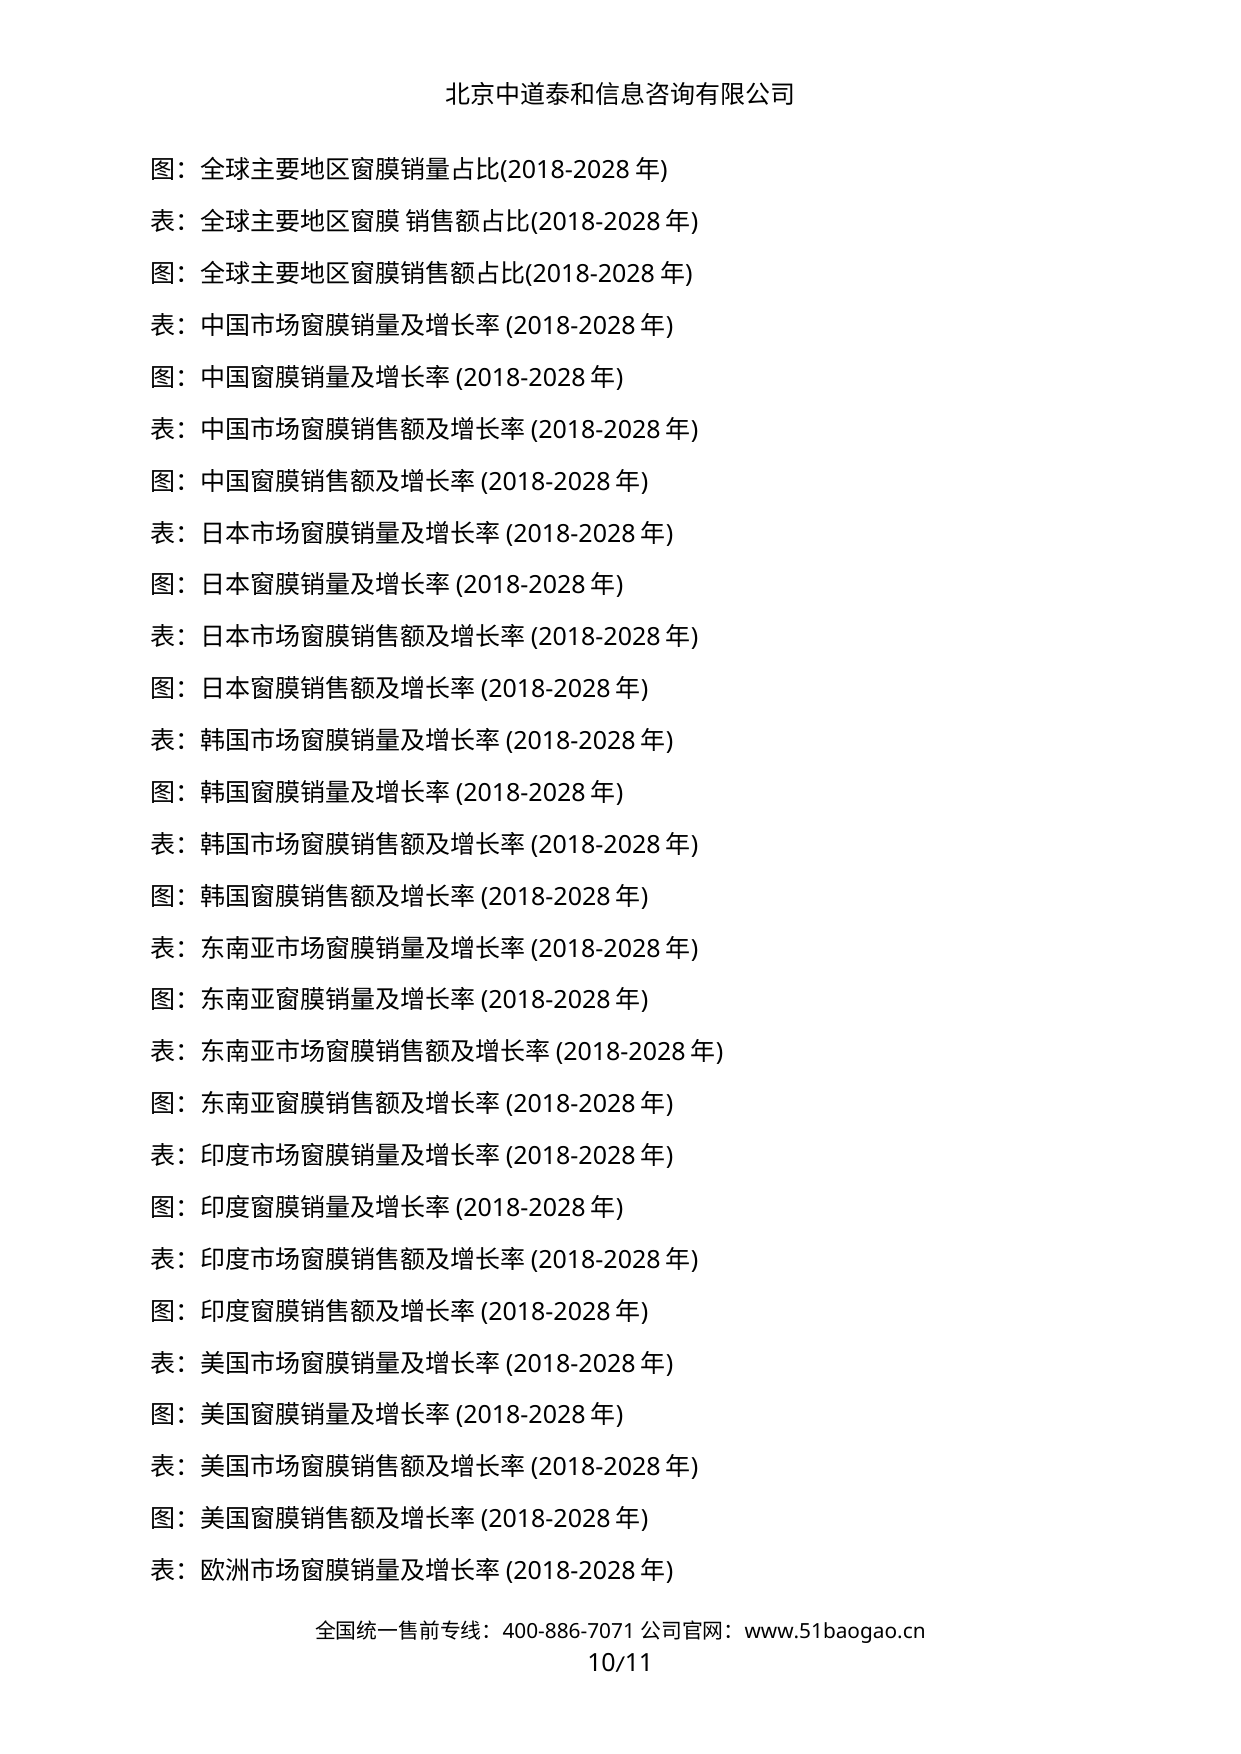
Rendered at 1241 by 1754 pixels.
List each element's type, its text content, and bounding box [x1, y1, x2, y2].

text 表：印度市场窗膜销售额及增长率 (2018-2028年) [150, 1239, 1090, 1276]
text 图：印度窗膜销量及增长率 (2018-2028年) [150, 1187, 1090, 1224]
text 表：欧洲市场窗膜销量及增长率 (2018-2028年) [150, 1551, 1090, 1587]
text 图：韩国窗膜销量及增长率 (2018-2028年) [150, 772, 1090, 809]
text 图：东南亚窗膜销售额及增长率 (2018-2028年) [150, 1084, 1090, 1120]
text 图：中国窗膜销售额及增长率 (2018-2028年) [150, 461, 1090, 497]
text 表：韩国市场窗膜销量及增长率 (2018-2028年) [150, 721, 1090, 757]
text 表：中国市场窗膜销售额及增长率 (2018-2028年) [150, 409, 1090, 446]
text 图：韩国窗膜销售额及增长率 (2018-2028年) [150, 876, 1090, 912]
text 图：日本窗膜销售额及增长率 (2018-2028年) [150, 669, 1090, 705]
text 表：东南亚市场窗膜销售额及增长率 (2018-2028年) [150, 1032, 1090, 1068]
text 表：全球主要地区窗膜 销售额占比(2018-2028年) [150, 202, 1090, 238]
text 表：韩国市场窗膜销售额及增长率 (2018-2028年) [150, 824, 1090, 861]
text 图：美国窗膜销售额及增长率 (2018-2028年) [150, 1499, 1090, 1535]
text 图：中国窗膜销量及增长率 (2018-2028年) [150, 357, 1090, 394]
text 图：美国窗膜销量及增长率 (2018-2028年) [150, 1395, 1090, 1431]
text 表：日本市场窗膜销量及增长率 (2018-2028年) [150, 513, 1090, 549]
text 图：全球主要地区窗膜销售额占比(2018-2028年) [150, 254, 1090, 290]
text 图：印度窗膜销售额及增长率 (2018-2028年) [150, 1291, 1090, 1327]
text 表：日本市场窗膜销售额及增长率 (2018-2028年) [150, 617, 1090, 653]
text 表：东南亚市场窗膜销量及增长率 (2018-2028年) [150, 928, 1090, 964]
text 图：全球主要地区窗膜销量占比(2018-2028年) [150, 150, 1090, 186]
text 表：美国市场窗膜销量及增长率 (2018-2028年) [150, 1343, 1090, 1379]
text 图：东南亚窗膜销量及增长率 (2018-2028年) [150, 980, 1090, 1016]
text 表：印度市场窗膜销量及增长率 (2018-2028年) [150, 1136, 1090, 1172]
text 表：美国市场窗膜销售额及增长率 (2018-2028年) [150, 1447, 1090, 1483]
text 图：日本窗膜销量及增长率 (2018-2028年) [150, 565, 1090, 601]
text 表：中国市场窗膜销量及增长率 (2018-2028年) [150, 306, 1090, 342]
